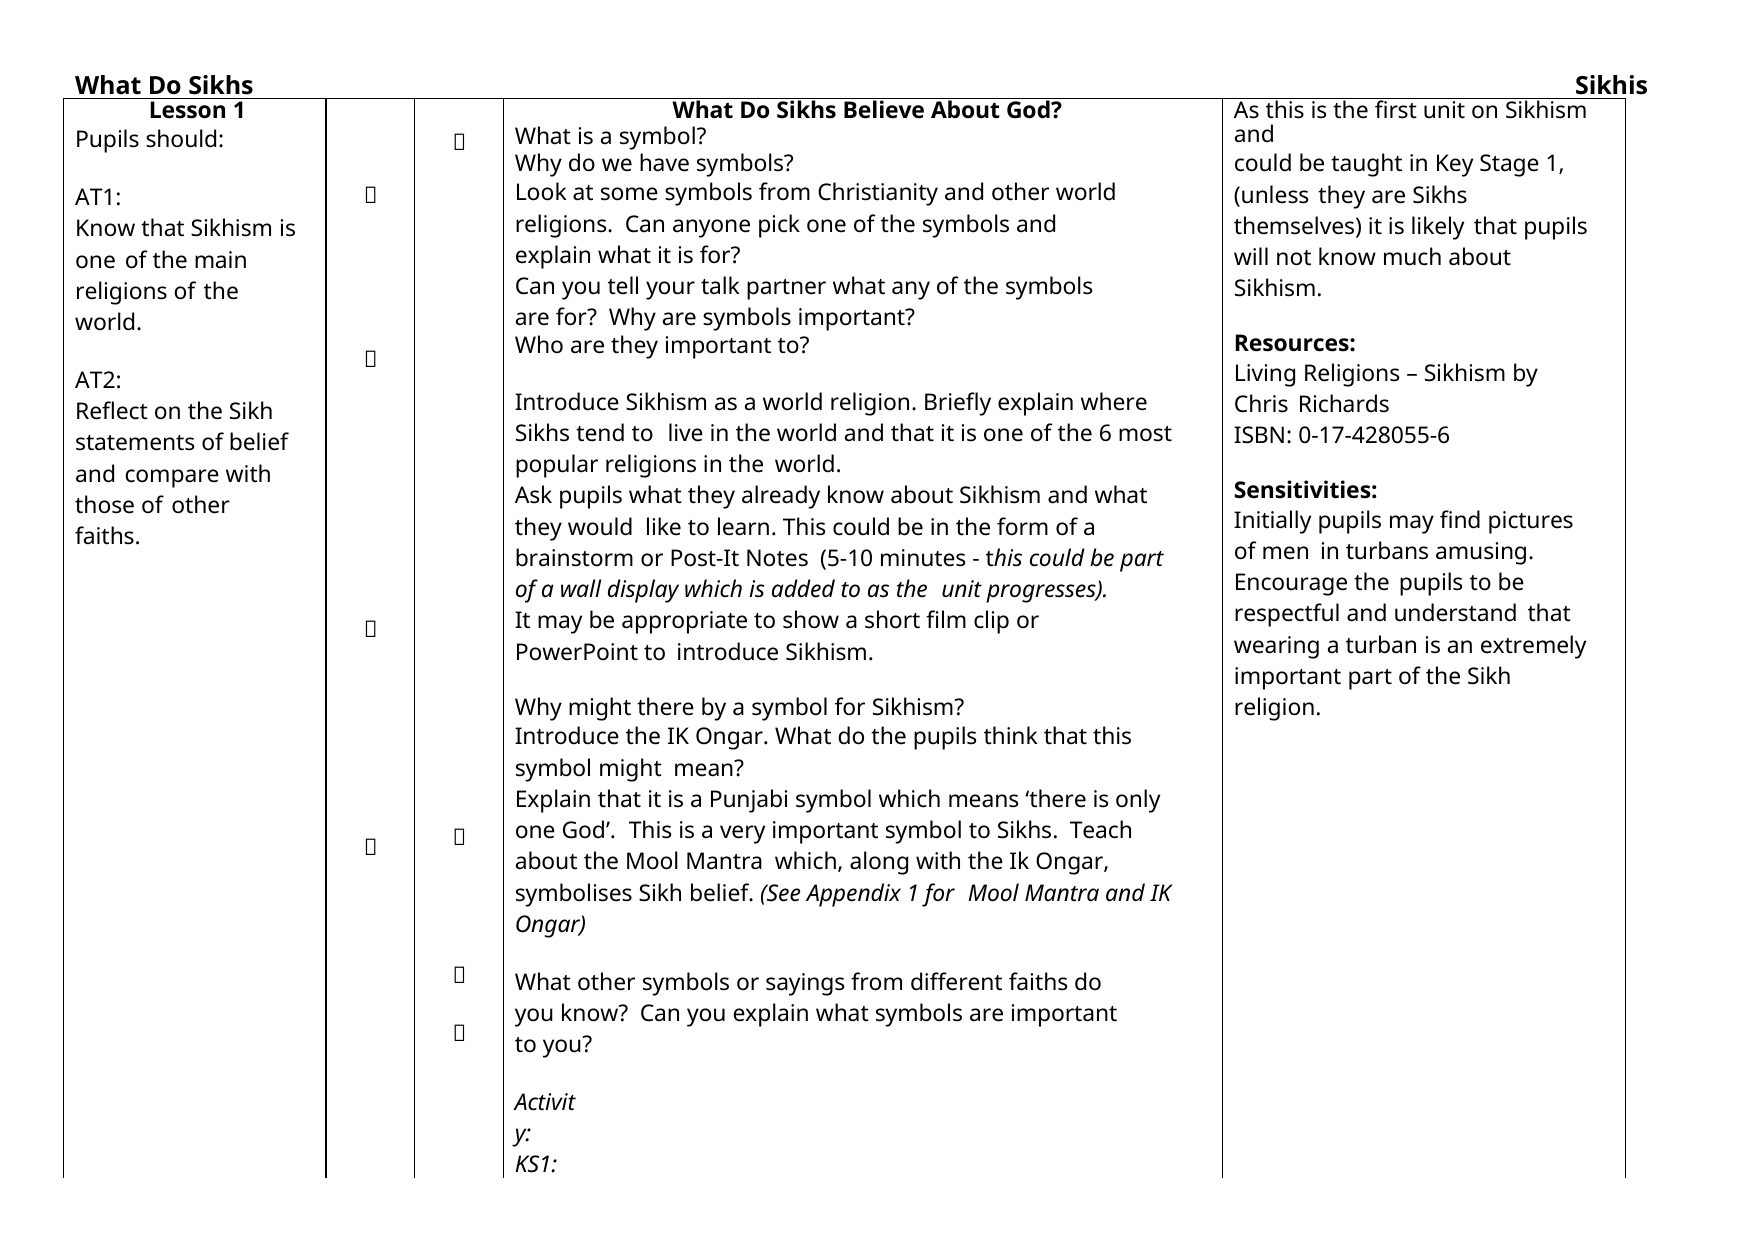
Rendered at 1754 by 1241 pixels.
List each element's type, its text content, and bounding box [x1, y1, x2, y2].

table_cell Lesson 1 Pupils should: AT1: Know that Sikhism is one of the main religions of the world. AT2: Reflect on the Sikh statements of belief and compare with those of other faiths. [64, 99, 325, 1178]
table_cell As this is the first unit on Sikhism and could be taught in Key Stage 1, (unless they are Sikhs themselves) it is likely that pupils will not know much about Sikhism. Resources: Living Religions – Sikhism by Chris Richards ISBN: 0-17-428055-6 Sensitivities: Initially pupils may find pictures of men in turbans amusing. Encourage the pupils to be respectful and understand that wearing a turban is an extremely important part of the Sikh religion. esan Board for Schools [1223, 99, 1625, 1178]
table_cell      [415, 99, 503, 1178]
table_cell     [327, 99, 414, 1178]
table_cell What Do Sikhs Believe About God? What is a symbol? Why do we have symbols? Look at some symbols from Christianity and other world religions. Can anyone pick one of the symbols and explain what it is for? Can you tell your talk partner what any of the symbols are for? Why are symbols important? Who are they important to? Introduce Sikhism as a world religion. Briefly explain where Sikhs tend to live in the world and that it is one of the 6 most popular religions in the world. Ask pupils what they already know about Sikhism and what they would like to learn. This could be in the form of a brainstorm or Post-It Notes (5-10 minutes - this could be part of a wall display which is added to as the unit progresses). It may be appropriate to show a short film clip or PowerPoint to introduce Sikhism. Why might there by a symbol for Sikhism? Introduce the IK Ongar. What do the pupils think that this symbol might mean? Explain that it is a Punjabi symbol which means ‘there is only one God’. This is a very important symbol to Sikhs. Teach about the Mool Mantra which, along with the Ik Ongar, symbolises Sikh belief. (See Appendix 1 for Mool Mantra and IK Ongar) What other symbols or sayings from different faiths do you know? Can you explain what symbols are important to you? Activity: KS1: Children draw a symbol which is important to them and explain why. KS2: Children design their own symbol, incorporating their beliefs or ideas / things which are important to them. This could be on paper or 3D in clay or paper mache. (Art and Design link?) London Dioc Plenary: Reflection with Sikh music playing. Children say a sentence to explain or talk about their symbol with the rest of the class. [504, 99, 1222, 1178]
